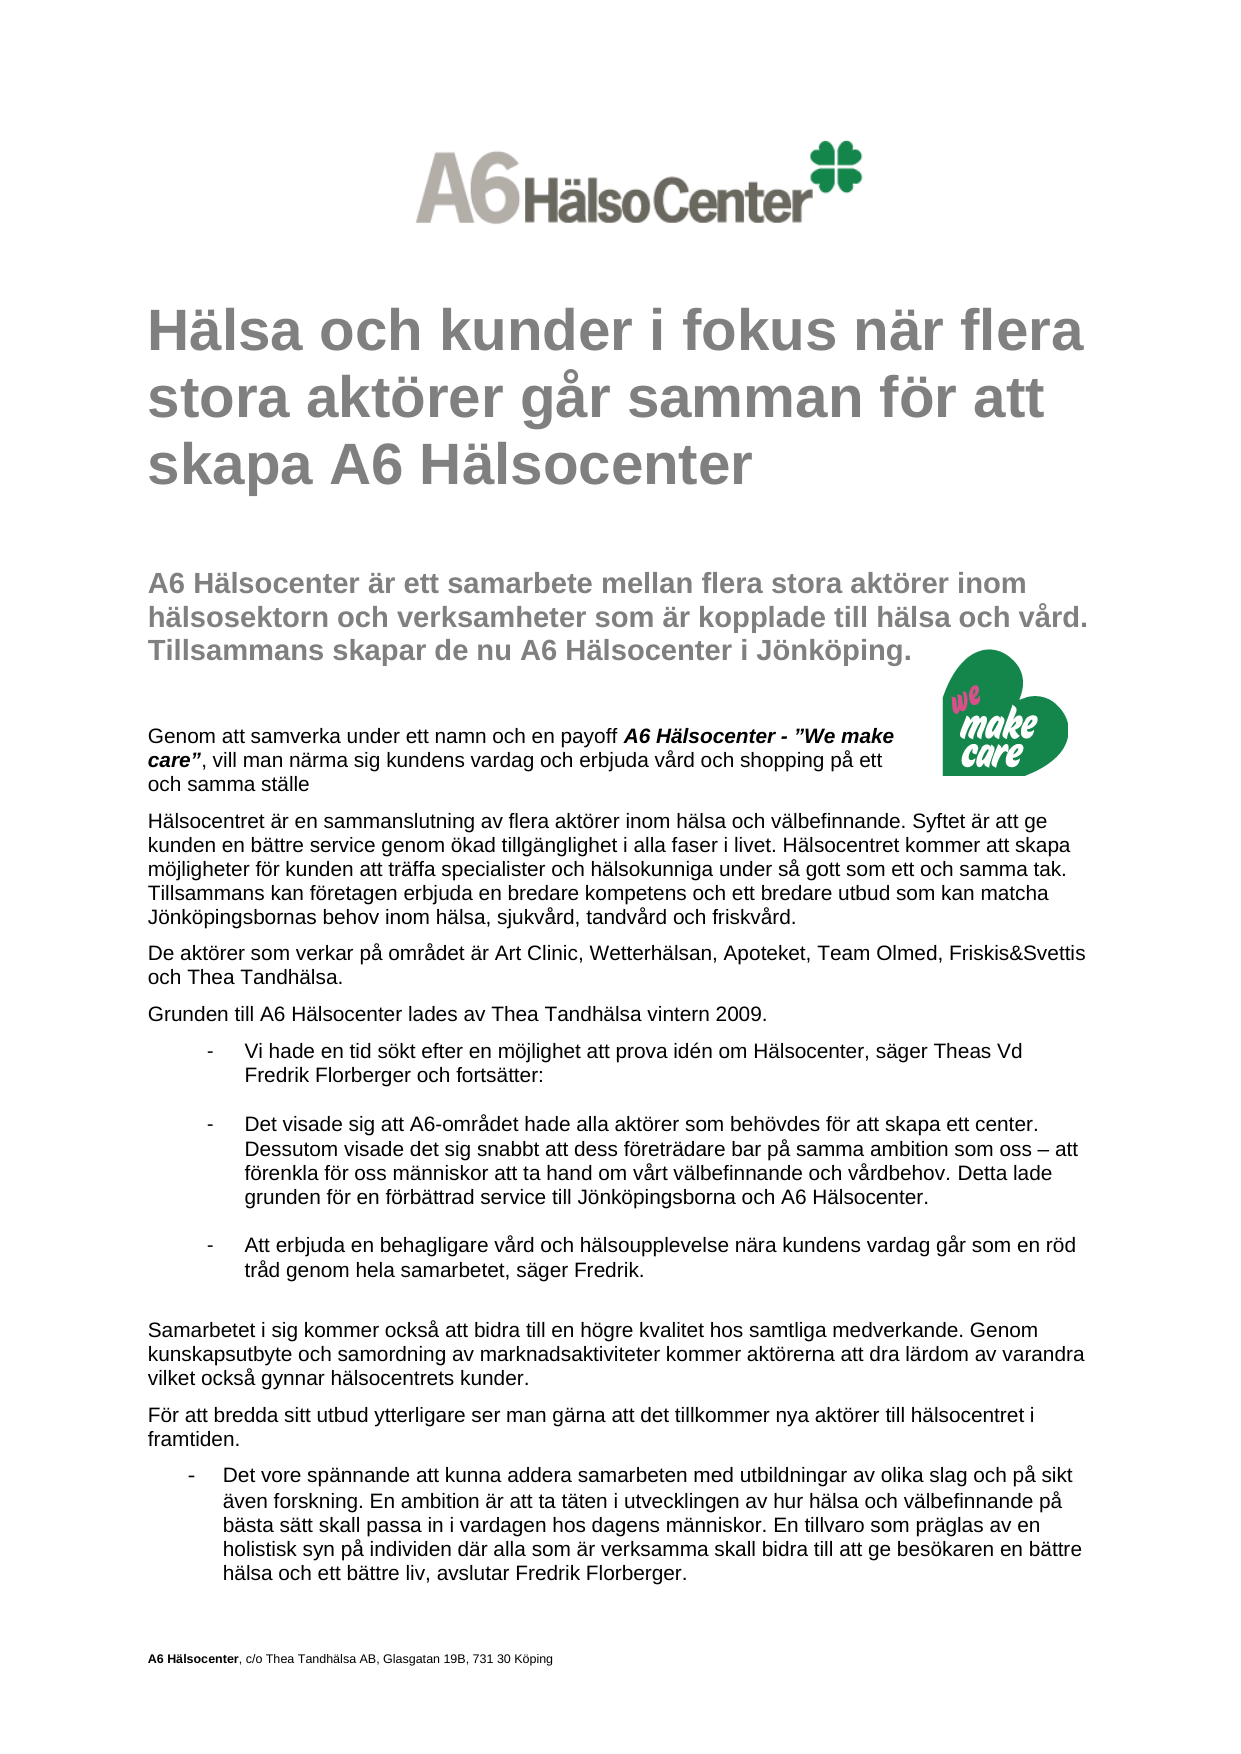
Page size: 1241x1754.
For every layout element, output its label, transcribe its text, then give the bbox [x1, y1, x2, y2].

list Att erbjuda en behagligare vård och hälsoupplevelse nära kundens vardag går som en röd tråd genom hela samarbetet, säger Fredrik. [207, 1232, 1092, 1282]
text De aktörer som verkar på området är Art Clinic, Wetterhälsan, Apoteket, Team Olmed, Friskis&Svettis och Thea Tandhälsa. [148, 941, 1092, 989]
picture [937, 647, 1068, 776]
text Samarbetet i sig kommer också att bidra till en högre kvalitet hos samtliga medverkande. Genom kunskapsutbyte och samordning av marknadsaktiviteter kommer aktörerna att dra lärdom av varandra vilket också gynnar hälsocentrets kunder. [148, 1318, 1092, 1390]
list Det visade sig att A6-området hade alla aktörer som behövdes för att skapa ett center. Dessutom visade det sig snabbt att dess företrädare bar på samma ambition som oss – att förenkla för oss människor att ta hand om vårt välbefinnande och vårdbehov. Detta lade grunden för en förbättrad service till Jönköpingsborna och A6 Hälsocenter. [207, 1111, 1092, 1208]
picture [408, 135, 871, 226]
list Vi hade en tid sökt efter en möjlighet att prova idén om Hälsocenter, säger Theas Vd Fredrik Florberger och fortsätter: [207, 1038, 1092, 1087]
text Genom att samverka under ett namn och en payoff A6 Hälsocenter - ”We make care”, vill man närma sig kundens vardag och erbjuda vård och shopping på ett och samma ställe [148, 724, 1092, 796]
text Grunden till A6 Hälsocenter lades av Thea Tandhälsa vintern 2009. [148, 1001, 1092, 1025]
text A6 Hälsocenter är ett samarbete mellan flera stora aktörer inom hälsosektorn och verksamheter som är kopplade till hälsa och vård. Tillsammans skapar de nu A6 Hälsocenter i Jönköping. [148, 566, 1092, 667]
text Hälsocentret är en sammanslutning av flera aktörer inom hälsa och välbefinnande. Syftet är att ge kunden en bättre service genom ökad tillgänglighet i alla faser i livet. Hälsocentret kommer att skapa möjligheter för kunden att träffa specialister och hälsokunniga under så gott som ett och samma tak. Tillsammans kan företagen erbjuda en bredare kompetens och ett bredare utbud som kan matcha Jönköpingsbornas behov inom hälsa, sjukvård, tandvård och friskvård. [148, 809, 1092, 928]
text Hälsa och kunder i fokus när flera stora aktörer går samman för att skapa A6 Hälsocenter [148, 295, 1092, 497]
list Det vore spännande att kunna addera samarbeten med utbildningar av olika slag och på sikt även forskning. En ambition är att ta täten i utvecklingen av hur hälsa och välbefinnande på bästa sätt skall passa in i vardagen hos dagens människor. En tillvaro som präglas av en holistisk syn på individen där alla som är verksamma skall bidra till att ge besökaren en bättre hälsa och ett bättre liv, avslutar Fredrik Florberger. [185, 1463, 1092, 1585]
text För att bredda sitt utbud ytterligare ser man gärna att det tillkommer nya aktörer till hälsocentret i framtiden. [148, 1403, 1092, 1451]
